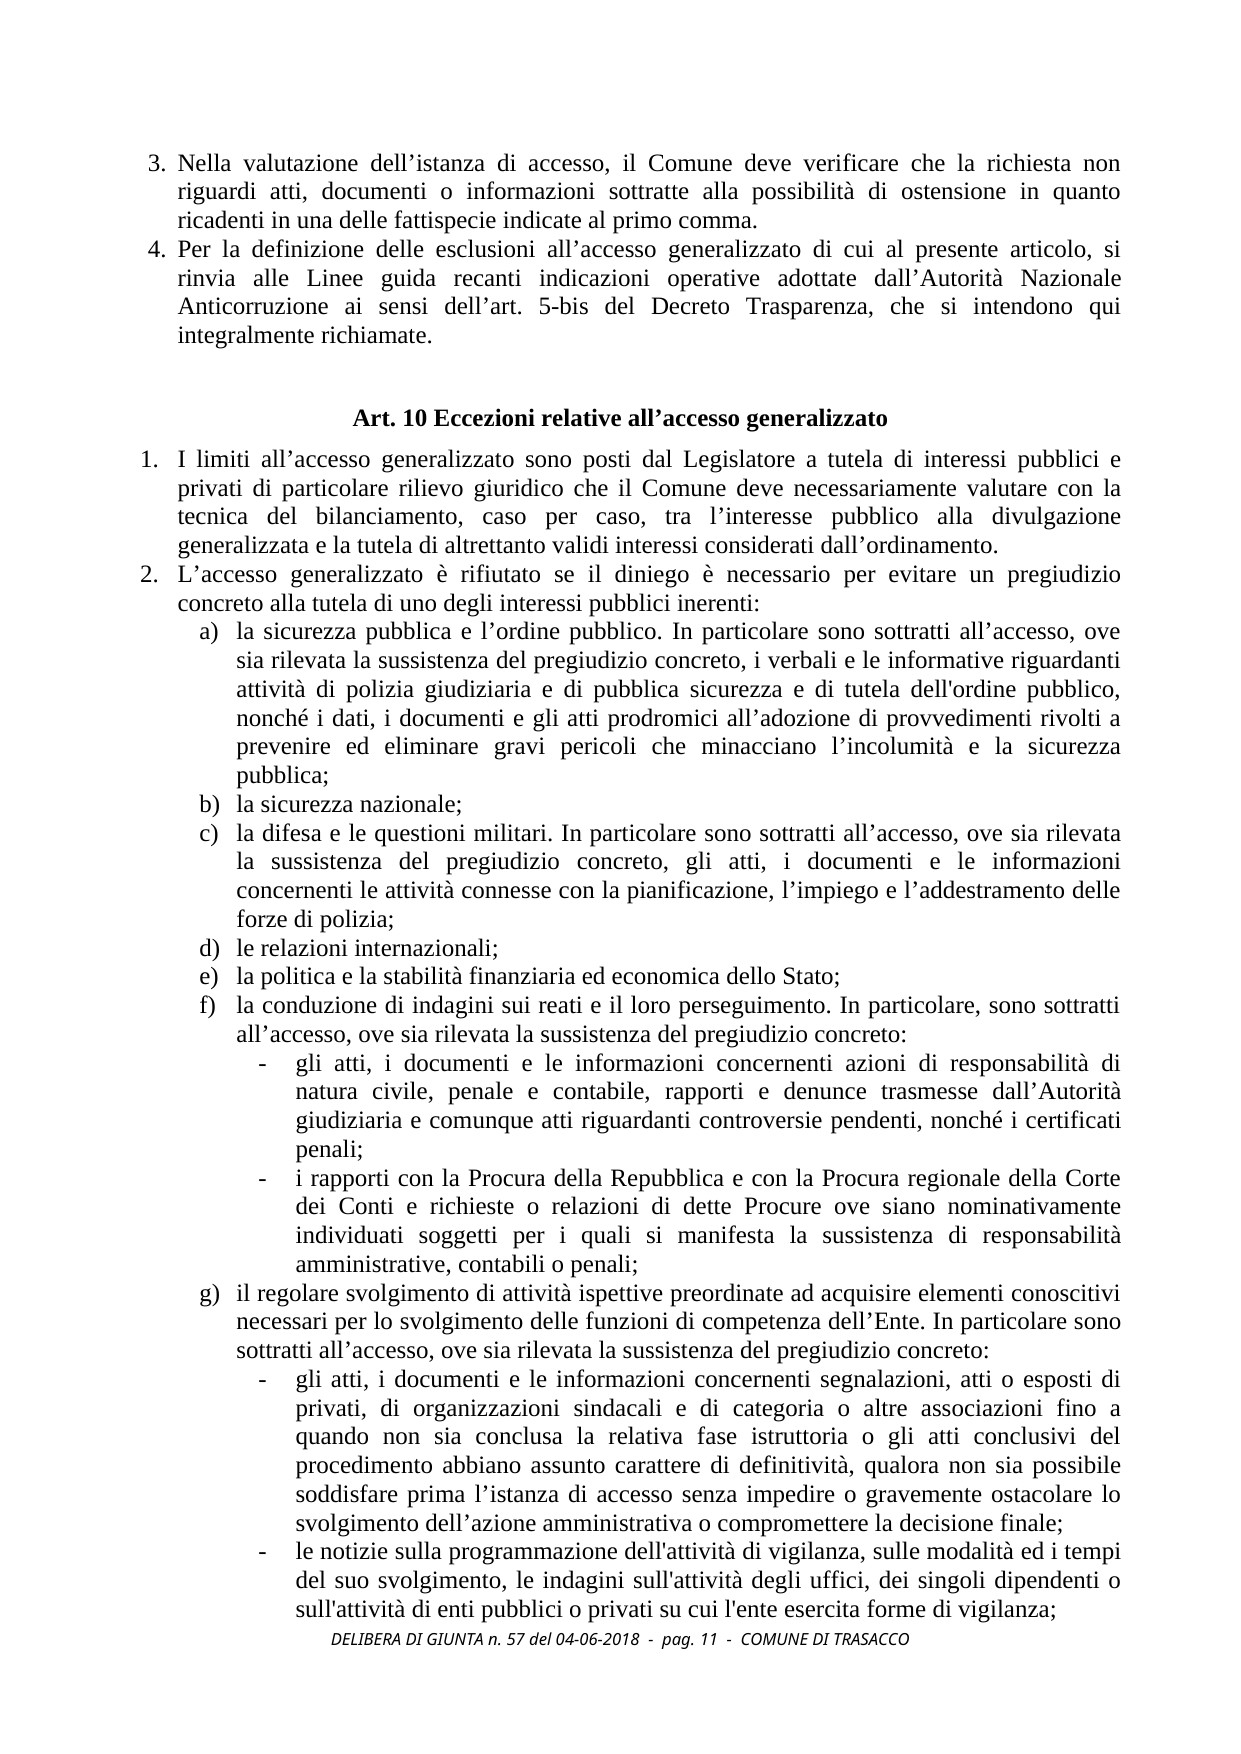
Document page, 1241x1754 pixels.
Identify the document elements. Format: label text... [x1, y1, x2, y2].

text Art. 10 Eccezioni relative all’accesso generalizzato [118, 403, 1122, 431]
list Nella valutazione dell’istanza di accesso, il Comune deve verificare che la richiesta non riguardi atti, documenti o informazioni sottratte alla possibilità di ostensione in quanto ricadenti in una delle fattispecie indicate al primo comma. [148, 148, 1122, 234]
list la conduzione di indagini sui reati e il loro perseguimento. In particolare, sono sottratti all’accesso, ove sia rilevata la sussistenza del pregiudizio concreto: [199, 990, 1122, 1048]
list gli atti, i documenti e le informazioni concernenti segnalazioni, atti o esposti di privati, di organizzazioni sindacali e di categoria o altre associazioni fino a quando non sia conclusa la relativa fase istruttoria o gli atti conclusivi del procedimento abbiano assunto carattere di definitività, qualora non sia possibile soddisfare prima l’istanza di accesso senza impedire o gravemente ostacolare lo svolgimento dell’azione amministrativa o compromettere la decisione finale; [258, 1364, 1122, 1536]
list gli atti, i documenti e le informazioni concernenti azioni di responsabilità di natura civile, penale e contabile, rapporti e denunce trasmesse dall’Autorità giudiziaria e comunque atti riguardanti controversie pendenti, nonché i certificati penali; [258, 1048, 1122, 1163]
list le notizie sulla programmazione dell'attività di vigilanza, sulle modalità ed i tempi del suo svolgimento, le indagini sull'attività degli uffici, dei singoli dipendenti o sull'attività di enti pubblici o privati su cui l'ente esercita forme di vigilanza; [258, 1536, 1122, 1623]
list L’accesso generalizzato è rifiutato se il diniego è necessario per evitare un pregiudizio concreto alla tutela di uno degli interessi pubblici inerenti: [140, 559, 1122, 616]
list I limiti all’accesso generalizzato sono posti dal Legislatore a tutela di interessi pubblici e privati di particolare rilievo giuridico che il Comune deve necessariamente valutare con la tecnica del bilanciamento, caso per caso, tra l’interesse pubblico alla divulgazione generalizzata e la tutela di altrettanto validi interessi considerati dall’ordinamento. [140, 444, 1122, 559]
list le relazioni internazionali; [199, 933, 1122, 961]
list Per la definizione delle esclusioni all’accesso generalizzato di cui al presente articolo, si rinvia alle Linee guida recanti indicazioni operative adottate dall’Autorità Nazionale Anticorruzione ai sensi dell’art. 5-bis del Decreto Trasparenza, che si intendono qui integralmente richiamate. [148, 234, 1122, 349]
list il regolare svolgimento di attività ispettive preordinate ad acquisire elementi conoscitivi necessari per lo svolgimento delle funzioni di competenza dell’Ente. In particolare sono sottratti all’accesso, ove sia rilevata la sussistenza del pregiudizio concreto: [199, 1278, 1122, 1364]
list i rapporti con la Procura della Repubblica e con la Procura regionale della Corte dei Conti e richieste o relazioni di dette Procure ove siano nominativamente individuati soggetti per i quali si manifesta la sussistenza di responsabilità amministrative, contabili o penali; [258, 1163, 1122, 1278]
list la politica e la stabilità finanziaria ed economica dello Stato; [199, 961, 1122, 990]
list la sicurezza pubblica e l’ordine pubblico. In particolare sono sottratti all’accesso, ove sia rilevata la sussistenza del pregiudizio concreto, i verbali e le informative riguardanti attività di polizia giudiziaria e di pubblica sicurezza e di tutela dell'ordine pubblico, nonché i dati, i documenti e gli atti prodromici all’adozione di provvedimenti rivolti a prevenire ed eliminare gravi pericoli che minacciano l’incolumità e la sicurezza pubblica; [199, 616, 1122, 789]
list la difesa e le questioni militari. In particolare sono sottratti all’accesso, ove sia rilevata la sussistenza del pregiudizio concreto, gli atti, i documenti e le informazioni concernenti le attività connesse con la pianificazione, l’impiego e l’addestramento delle forze di polizia; [199, 818, 1122, 933]
list la sicurezza nazionale; [199, 789, 1122, 818]
